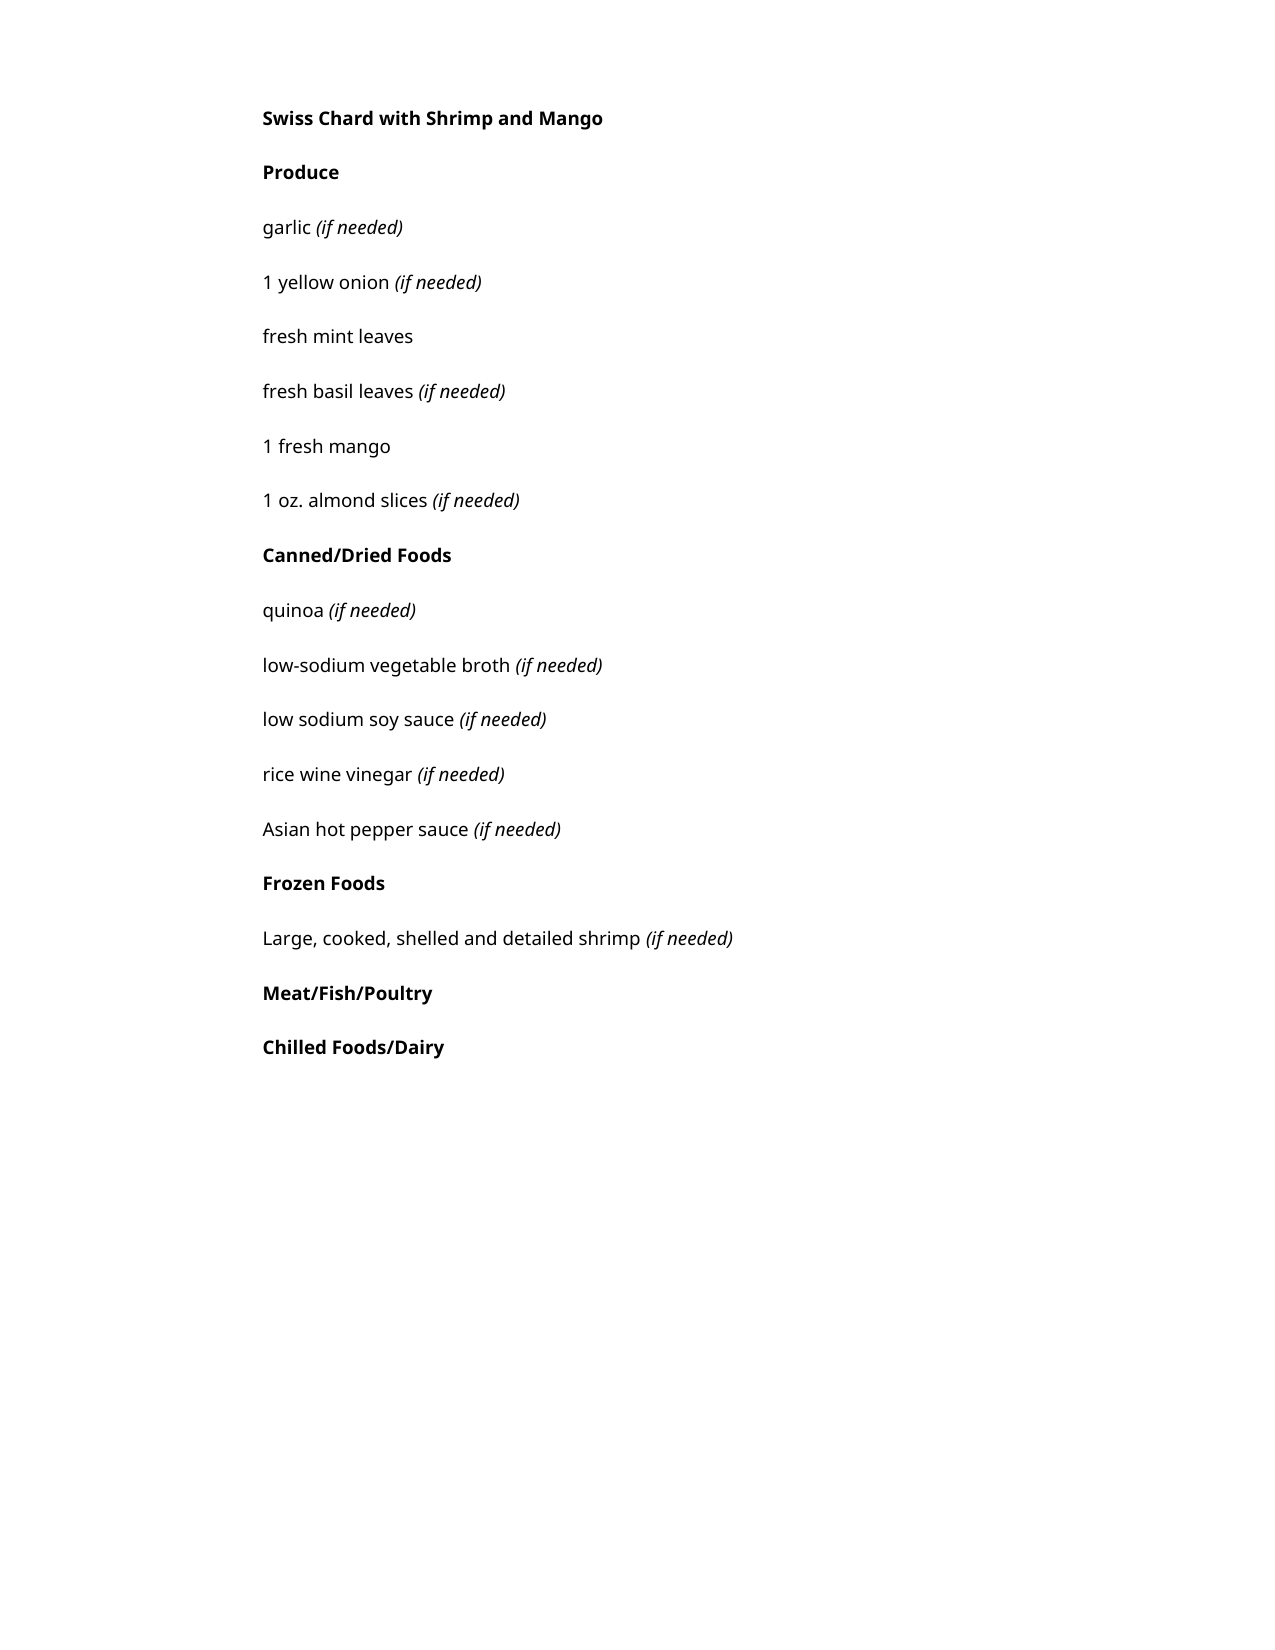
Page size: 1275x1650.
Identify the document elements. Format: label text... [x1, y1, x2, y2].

text quinoa (if needed) [262, 597, 1125, 623]
text low-sodium vegetable broth (if needed) [262, 652, 1125, 677]
text fresh basil leaves (if needed) [262, 378, 1125, 404]
text Produce [262, 160, 1125, 185]
text low sodium soy sauce (if needed) [262, 707, 1125, 732]
text rice wine vinegar (if needed) [262, 761, 1125, 787]
text Asian hot pepper sauce (if needed) [262, 816, 1125, 841]
text Chilled Foods/Dairy [262, 1035, 1125, 1060]
text garlic (if needed) [262, 214, 1125, 240]
text Large, cooked, shelled and detailed shrimp (if needed) [262, 925, 1125, 951]
text Frozen Foods [262, 871, 1125, 896]
text Canned/Dried Foods [262, 542, 1125, 568]
text 1 fresh mango [262, 433, 1125, 459]
text fresh mint leaves [262, 324, 1125, 349]
text 1 oz. almond slices (if needed) [262, 488, 1125, 513]
text Meat/Fish/Poultry [262, 980, 1125, 1006]
text 1 yellow onion (if needed) [262, 269, 1125, 294]
text Swiss Chard with Shrimp and Mango [262, 105, 1125, 131]
